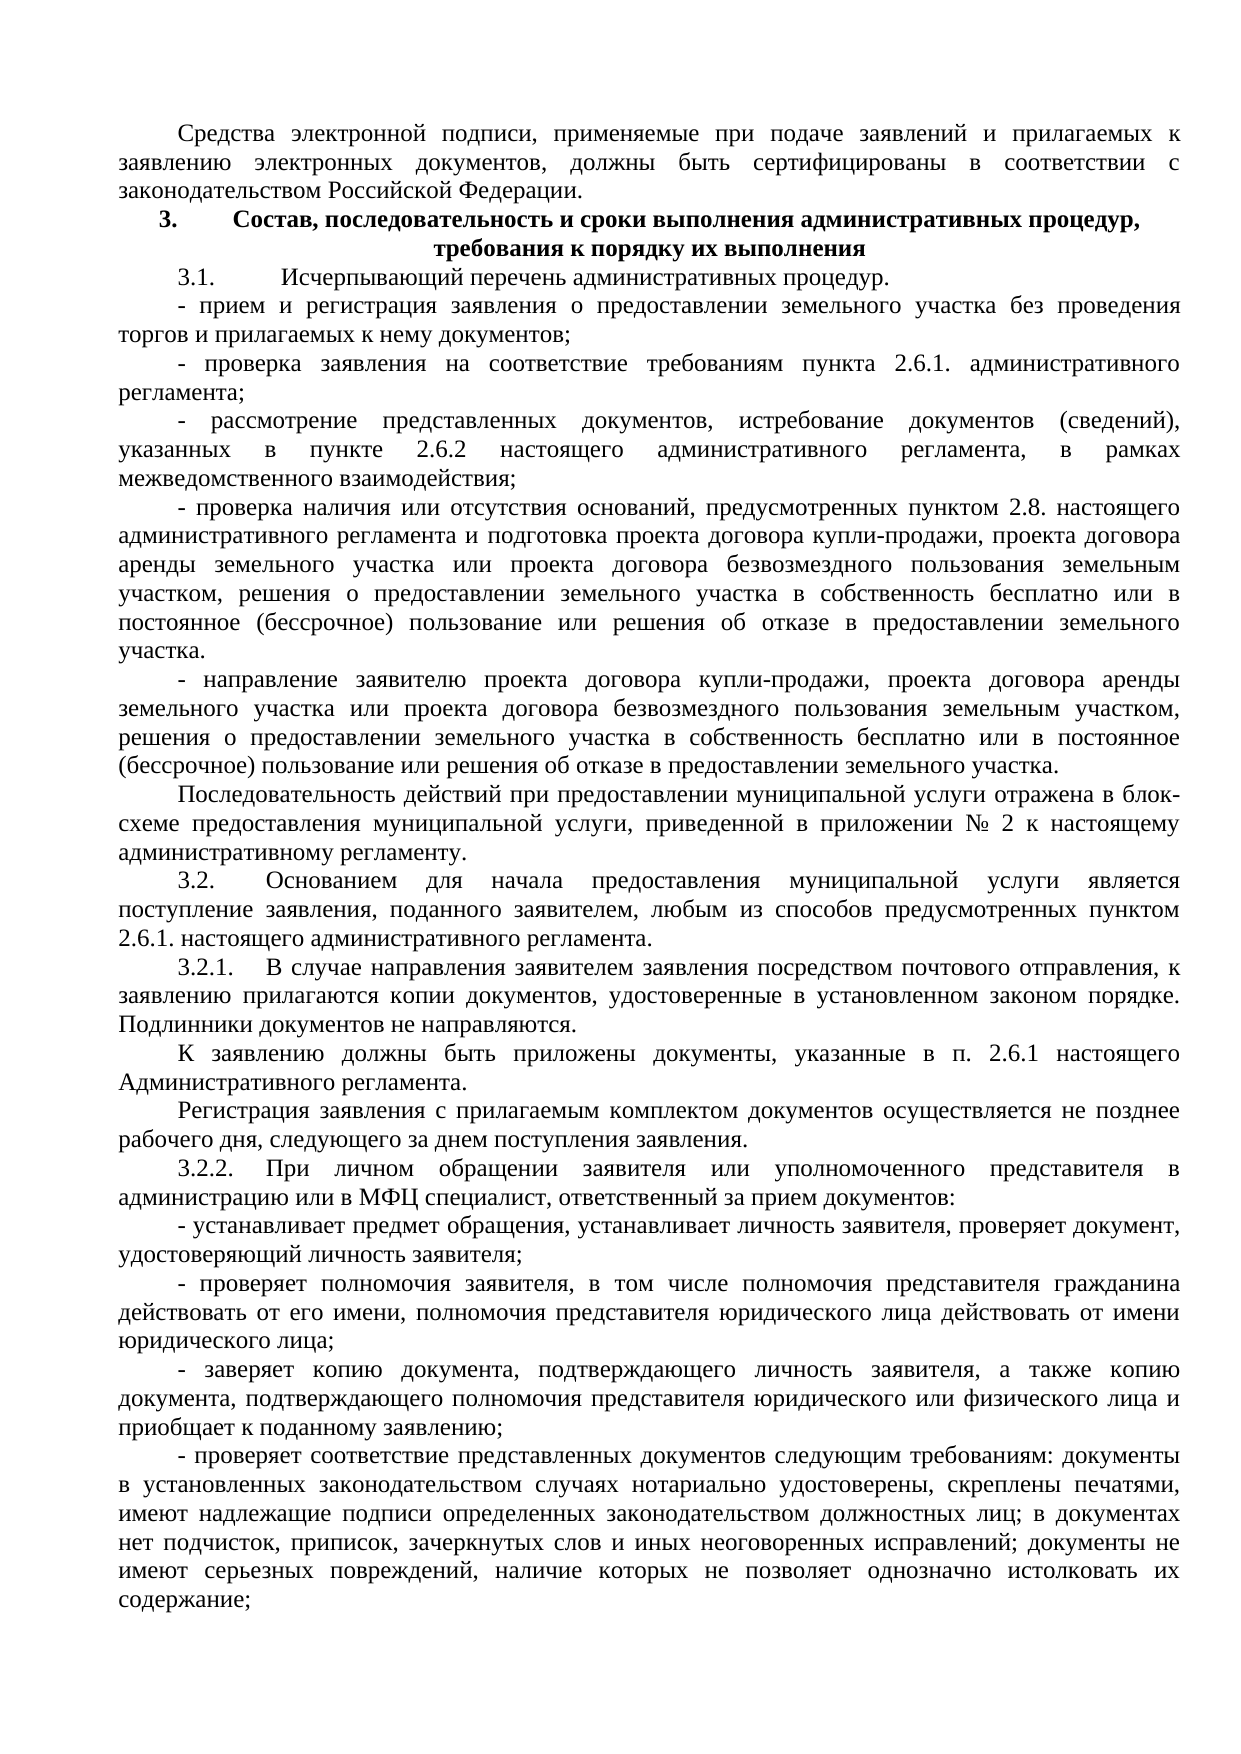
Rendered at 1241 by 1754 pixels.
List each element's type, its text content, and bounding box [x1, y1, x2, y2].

text - прием и регистрация заявления о предоставлении земельного участка без проведения торгов и прилагаемых к нему документов; [118, 291, 1181, 348]
text - проверяет полномочия заявителя, в том числе полномочия представителя гражданина действовать от его имени, полномочия представителя юридического лица действовать от имени юридического лица; [118, 1268, 1181, 1354]
text Регистрация заявления с прилагаемым комплектом документов осуществляется не позднее рабочего дня, следующего за днем поступления заявления. [118, 1096, 1181, 1153]
text - направление заявителю проекта договора купли-продажи, проекта договора аренды земельного участка или проекта договора безвозмездного пользования земельным участком, решения о предоставлении земельного участка в собственность бесплатно или в постоянное (бессрочное) пользование или решения об отказе в предоставлении земельного участка. [118, 664, 1181, 779]
list В случае направления заявителем заявления посредством почтового отправления, к заявлению прилагаются копии документов, удостоверенные в установленном законом порядке. Подлинники документов не направляются. [118, 952, 1181, 1038]
list Состав, последовательность и сроки выполнения административных процедур, требования к порядку их выполнения [118, 204, 1181, 262]
text - рассмотрение представленных документов, истребование документов (сведений), указанных в пункте 2.6.2 настоящего административного регламента, в рамках межведомственного взаимодействия; [118, 406, 1181, 492]
list Исчерпывающий перечень административных процедур. [118, 262, 1181, 291]
list Средства электронной подписи, применяемые при подаче заявлений и прилагаемых к заявлению электронных документов, должны быть сертифицированы в соответствии с законодательством Российской Федерации. [118, 118, 1181, 204]
text - проверяет соответствие представленных документов следующим требованиям: документы в установленных законодательством случаях нотариально удостоверены, скреплены печатями, имеют надлежащие подписи определенных законодательством должностных лиц; в документах нет подчисток, приписок, зачеркнутых слов и иных неоговоренных исправлений; документы не имеют серьезных повреждений, наличие которых не позволяет однозначно истолковать их содержание; [118, 1441, 1181, 1613]
list Основанием для начала предоставления муниципальной услуги является поступление заявления, поданного заявителем, любым из способов предусмотренных пунктом 2.6.1. настоящего административного регламента. [118, 866, 1181, 952]
text К заявлению должны быть приложены документы, указанные в п. 2.6.1 настоящего Административного регламента. [118, 1038, 1181, 1096]
text Последовательность действий при предоставлении муниципальной услуги отражена в блок-схеме предоставления муниципальной услуги, приведенной в приложении № 2 к настоящему административному регламенту. [118, 779, 1181, 866]
list При личном обращении заявителя или уполномоченного представителя в администрацию или в МФЦ специалист, ответственный за прием документов: [118, 1153, 1181, 1211]
text - проверка заявления на соответствие требованиям пункта 2.6.1. административного регламента; [118, 348, 1181, 406]
text - заверяет копию документа, подтверждающего личность заявителя, а также копию документа, подтверждающего полномочия представителя юридического или физического лица и приобщает к поданному заявлению; [118, 1354, 1181, 1441]
text - устанавливает предмет обращения, устанавливает личность заявителя, проверяет документ, удостоверяющий личность заявителя; [118, 1211, 1181, 1268]
text - проверка наличия или отсутствия оснований, предусмотренных пунктом 2.8. настоящего административного регламента и подготовка проекта договора купли-продажи, проекта договора аренды земельного участка или проекта договора безвозмездного пользования земельным участком, решения о предоставлении земельного участка в собственность бесплатно или в постоянное (бессрочное) пользование или решения об отказе в предоставлении земельного участка. [118, 492, 1181, 664]
